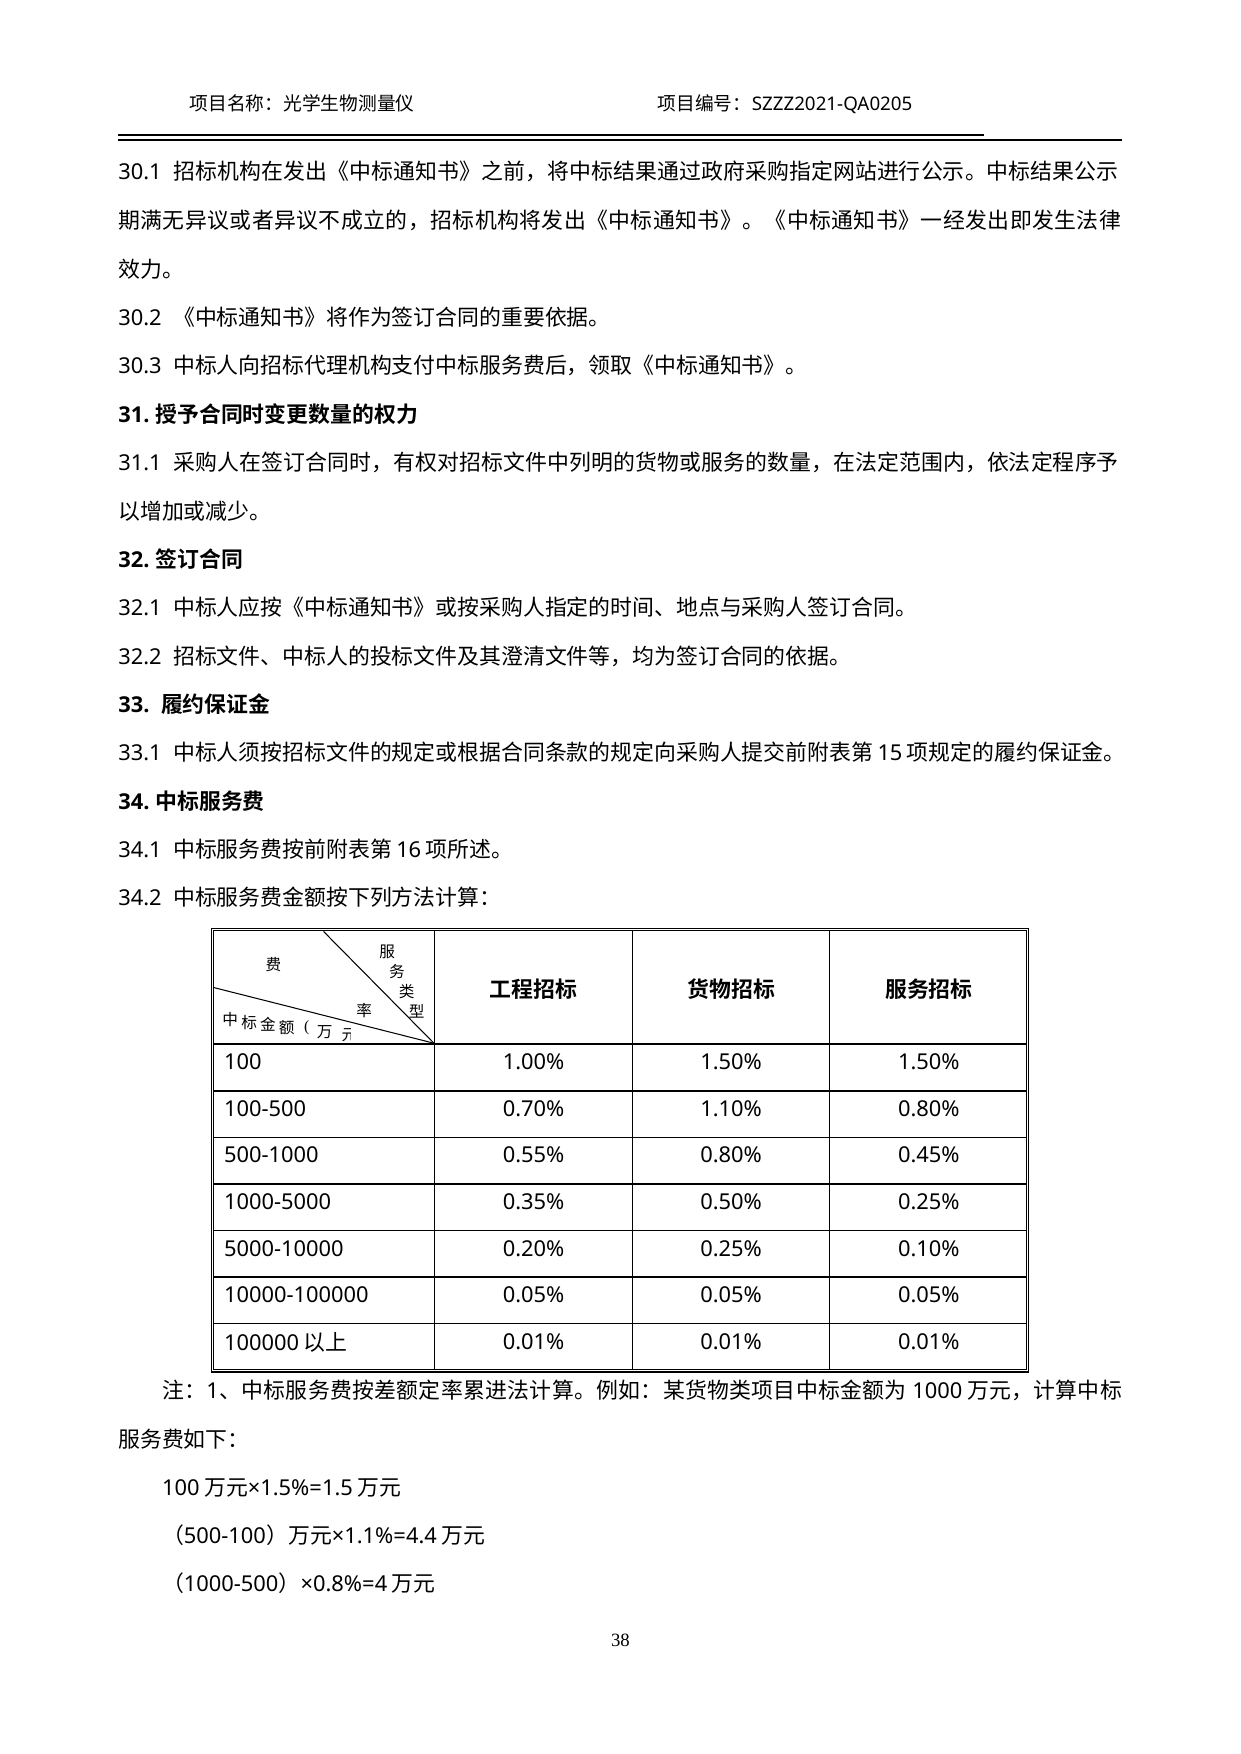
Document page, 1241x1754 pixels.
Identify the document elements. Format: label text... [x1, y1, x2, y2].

text 30.2 《中标通知书》将作为签订合同的重要依据。 [118, 299, 1122, 332]
text （500-100）万元×1.1%=4.4万元 [118, 1518, 1122, 1550]
table_cell 0.01% [633, 1324, 829, 1369]
table_cell 1.10% [633, 1092, 829, 1136]
text 34.1 中标服务费按前附表第16项所述。 [118, 832, 1122, 864]
text 31. 授予合同时变更数量的权力 [118, 396, 1122, 429]
table_cell 0.05% [830, 1278, 1026, 1323]
table_cell 0.25% [830, 1185, 1026, 1229]
table_cell 5000-10000 [214, 1231, 434, 1276]
table_header 货物招标 [633, 931, 829, 1043]
text 34. 中标服务费 [118, 783, 1122, 816]
table_cell 0.80% [830, 1092, 1026, 1136]
text 33.1 中标人须按招标文件的规定或根据合同条款的规定向采购人提交前附表第15项规定的履约保证金。 [118, 735, 1122, 767]
table_cell 0.25% [633, 1231, 829, 1276]
text 32.1 中标人应按《中标通知书》或按采购人指定的时间、地点与采购人签订合同。 [118, 590, 1122, 622]
table_header [325, 931, 434, 1041]
table_header [214, 931, 430, 1041]
table_cell 0.01% [435, 1324, 632, 1369]
text 33. 履约保证金 [118, 687, 1122, 719]
table_cell 0.55% [435, 1138, 632, 1183]
text 32. 签订合同 [118, 542, 1122, 574]
table_cell 500-1000 [214, 1138, 434, 1183]
table_cell 0.10% [830, 1231, 1026, 1276]
text 31.1 采购人在签订合同时，有权对招标文件中列明的货物或服务的数量，在法定范围内，依法定程序予以增加或减少。 [118, 444, 1122, 526]
table_cell 0.70% [435, 1092, 632, 1136]
table_cell 100-500 [214, 1092, 434, 1136]
table_cell 1.50% [830, 1045, 1026, 1090]
text 30.1 招标机构在发出《中标通知书》之前，将中标结果通过政府采购指定网站进行公示。中标结果公示期满无异议或者异议不成立的，招标机构将发出《中标通知书》。《中标通知书》一经发出即发生法律效力。 [118, 154, 1122, 284]
text （1000-500）×0.8%=4万元 [118, 1566, 1122, 1599]
table_cell 0.45% [830, 1138, 1026, 1183]
table_cell 0.50% [633, 1185, 829, 1229]
text 注：1、中标服务费按差额定率累进法计算。例如：某货物类项目中标金额为1000万元，计算中标服务费如下： [118, 1372, 1122, 1454]
text 30.3 中标人向招标代理机构支付中标服务费后，领取《中标通知书》。 [118, 348, 1122, 380]
table_cell 0.80% [633, 1138, 829, 1183]
table_cell 1000-5000 [214, 1185, 434, 1229]
text 100万元×1.5%=1.5万元 [118, 1469, 1122, 1502]
table_cell 0.01% [830, 1324, 1026, 1369]
table_cell 1.50% [633, 1045, 829, 1090]
table_header [214, 989, 426, 1043]
text 32.2 招标文件、中标人的投标文件及其澄清文件等，均为签订合同的依据。 [118, 638, 1122, 671]
table_header 工程招标 [435, 931, 632, 1043]
table_cell 0.35% [435, 1185, 632, 1229]
table_cell 0.20% [435, 1231, 632, 1276]
text 34.2 中标服务费金额按下列方法计算： [118, 880, 1122, 912]
table_cell 0.05% [633, 1278, 829, 1323]
table_cell 10000-100000 [214, 1278, 434, 1323]
table_cell 0.05% [435, 1278, 632, 1323]
table_header 服务招标 [830, 931, 1026, 1043]
table_cell 1.00% [435, 1045, 632, 1090]
table_cell 100 [214, 1045, 434, 1090]
table_cell 100000以上 [214, 1324, 434, 1369]
